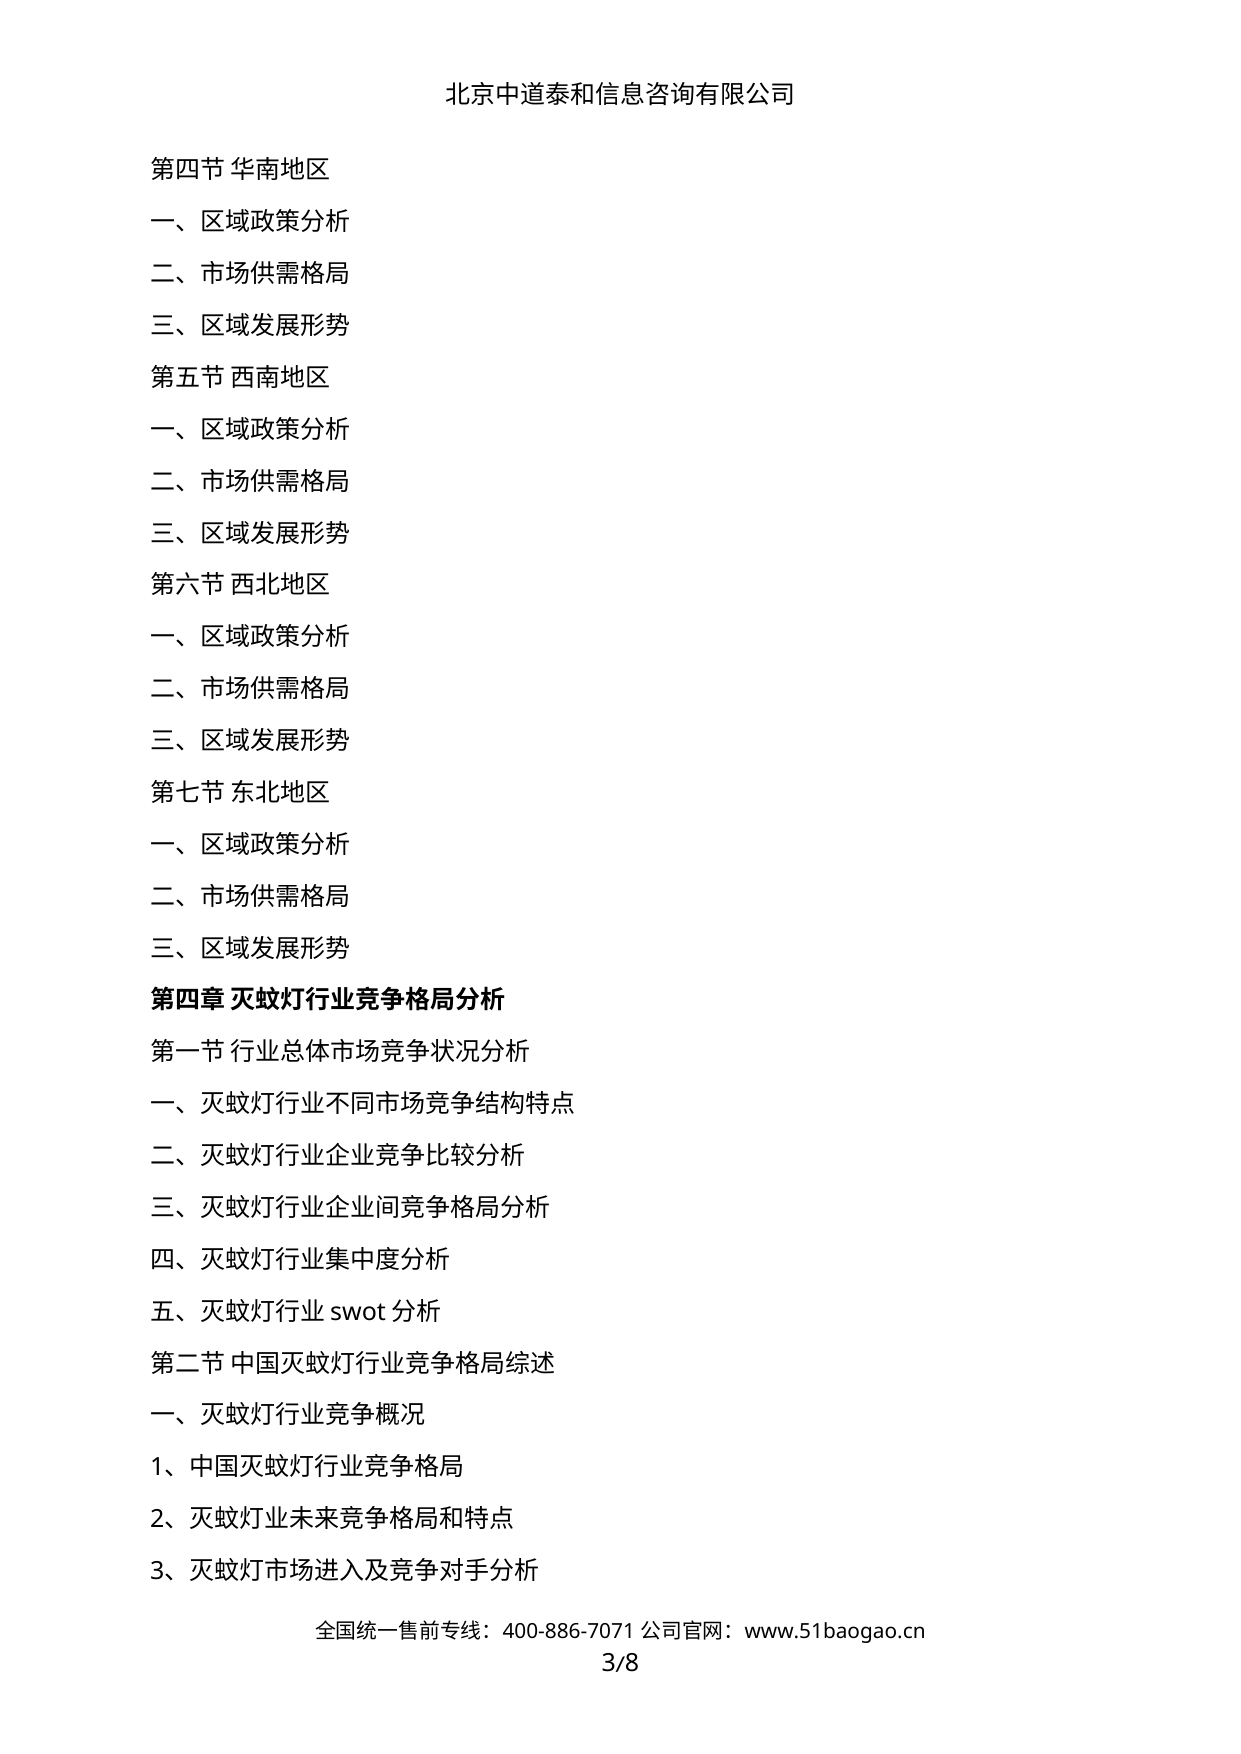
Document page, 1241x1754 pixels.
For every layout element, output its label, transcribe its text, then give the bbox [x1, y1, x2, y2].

text 1、中国灭蚊灯行业竞争格局 [150, 1447, 1090, 1483]
text 2、灭蚊灯业未来竞争格局和特点 [150, 1499, 1090, 1535]
text 第五节 西南地区 [150, 357, 1090, 394]
text 三、灭蚊灯行业企业间竞争格局分析 [150, 1187, 1090, 1224]
text 二、市场供需格局 [150, 669, 1090, 705]
text 三、区域发展形势 [150, 721, 1090, 757]
text 一、区域政策分析 [150, 409, 1090, 446]
text 一、区域政策分析 [150, 202, 1090, 238]
text 第一节 行业总体市场竞争状况分析 [150, 1032, 1090, 1068]
text 二、灭蚊灯行业企业竞争比较分析 [150, 1136, 1090, 1172]
text 二、市场供需格局 [150, 461, 1090, 497]
text 一、灭蚊灯行业竞争概况 [150, 1395, 1090, 1431]
text 二、市场供需格局 [150, 254, 1090, 290]
text 三、区域发展形势 [150, 928, 1090, 964]
text 二、市场供需格局 [150, 876, 1090, 912]
text 第四章 灭蚊灯行业竞争格局分析 [150, 980, 1090, 1016]
text 三、区域发展形势 [150, 513, 1090, 549]
text 三、区域发展形势 [150, 306, 1090, 342]
text 第四节 华南地区 [150, 150, 1090, 186]
text 四、灭蚊灯行业集中度分析 [150, 1239, 1090, 1276]
text 3、灭蚊灯市场进入及竞争对手分析 [150, 1551, 1090, 1587]
text 一、灭蚊灯行业不同市场竞争结构特点 [150, 1084, 1090, 1120]
text 一、区域政策分析 [150, 617, 1090, 653]
text 五、灭蚊灯行业swot分析 [150, 1291, 1090, 1327]
text 一、区域政策分析 [150, 824, 1090, 861]
text 第六节 西北地区 [150, 565, 1090, 601]
text 第二节 中国灭蚊灯行业竞争格局综述 [150, 1343, 1090, 1379]
text 第七节 东北地区 [150, 772, 1090, 809]
